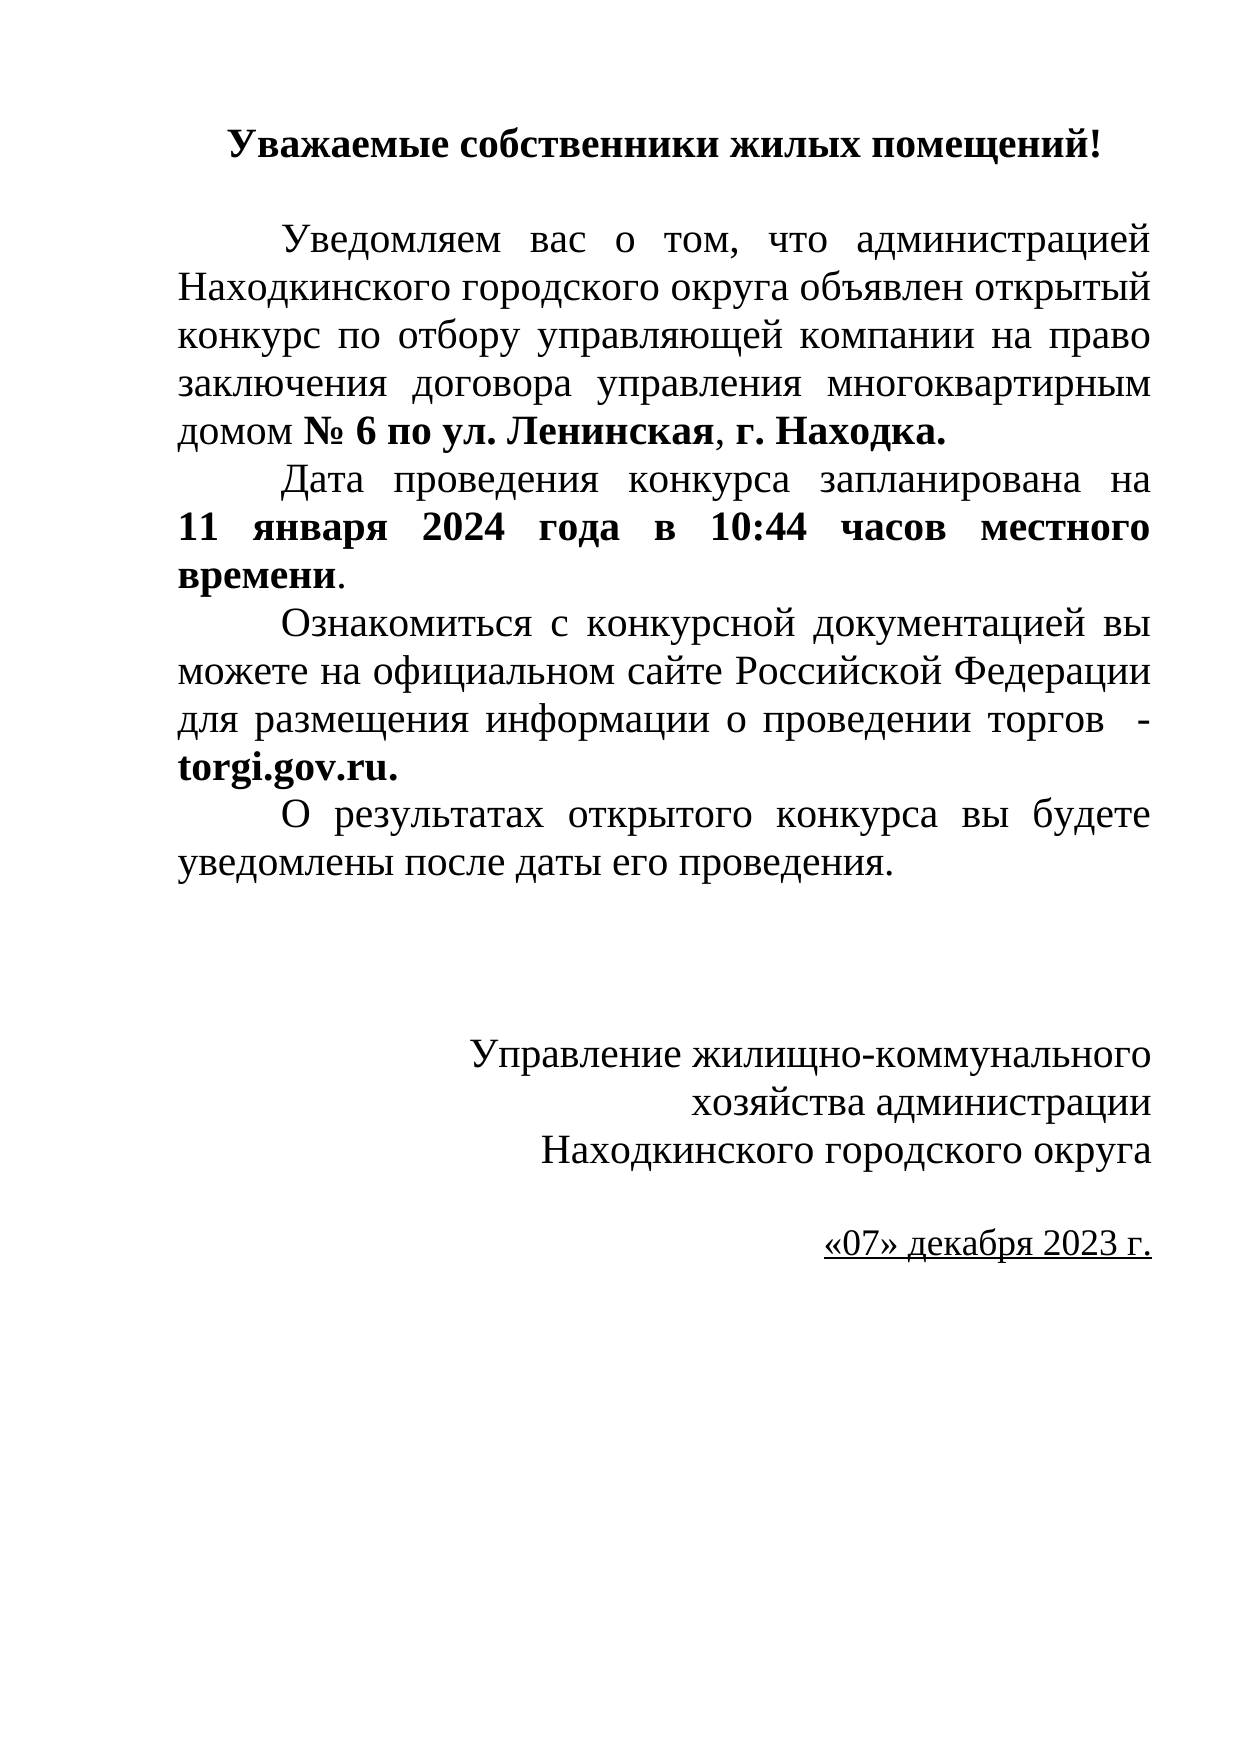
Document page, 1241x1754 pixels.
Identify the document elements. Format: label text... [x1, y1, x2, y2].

text Дата проведения конкурса запланирована на 11 января 2024 года в 10:44 часов местного времени. [177, 453, 1152, 597]
text Ознакомиться с конкурсной документацией вы можете на официальном сайте Российской Федерации для размещения информации о проведении торгов - torgi.gov.ru. [177, 597, 1152, 789]
text О результатах открытого конкурса вы будете уведомлены после даты его проведения. [177, 789, 1152, 885]
text Уважаемые собственники жилых помещений! [177, 118, 1152, 166]
text Уведомляем вас о том, что администрацией Находкинского городского округа объявлен открытый конкурс по отбору управляющей компании на право заключения договора управления многоквартирным домом № 6 по ул. Ленинская, г. Находка. [177, 214, 1152, 453]
text Управление жилищно-коммунального хозяйства администрации _______________Находкинского городского округа [177, 1028, 1152, 1172]
text «07» декабря 2023 г. [177, 1220, 1152, 1263]
